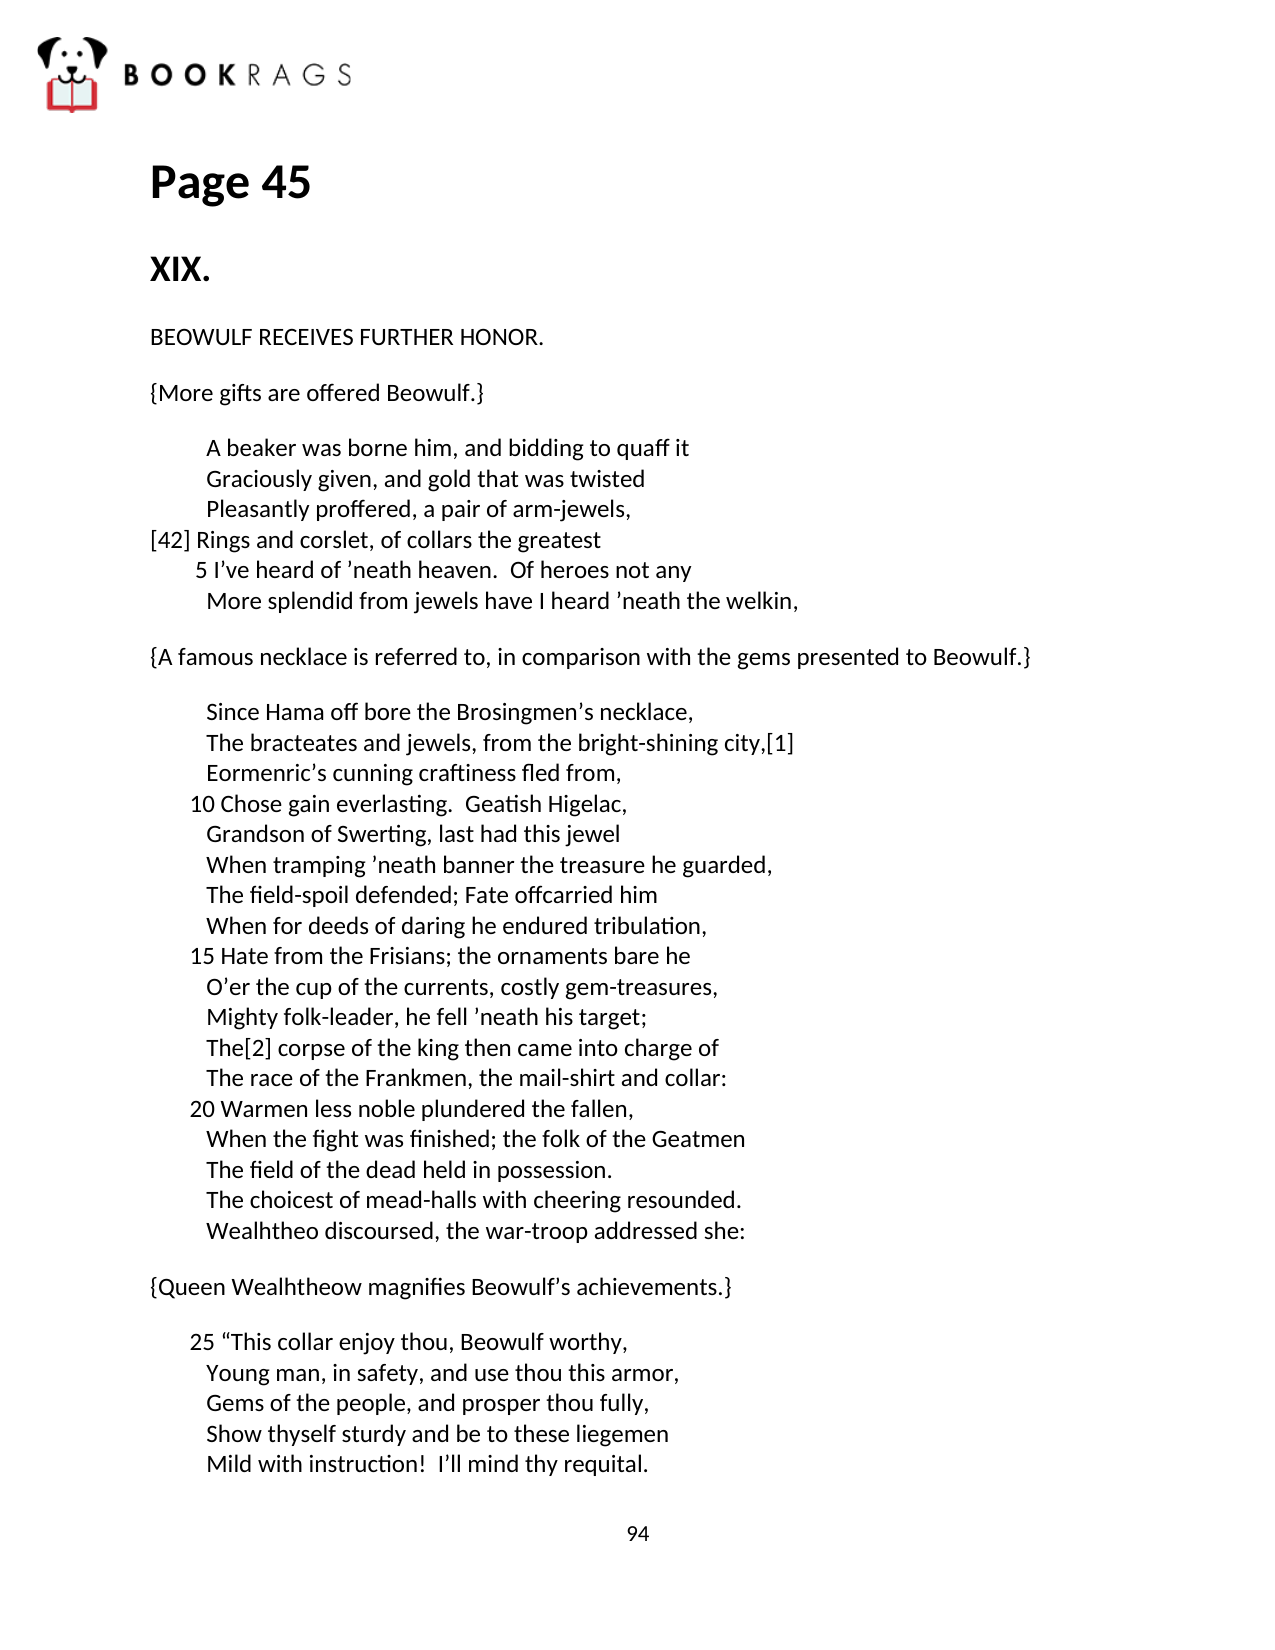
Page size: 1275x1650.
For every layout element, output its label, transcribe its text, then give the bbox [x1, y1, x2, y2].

picture [37, 37, 351, 113]
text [150, 1326, 1125, 1479]
text {Queen Wealhtheow magnifies Beowulf’s achievements.} [150, 1271, 1125, 1301]
text BEOWULF RECEIVES FURTHER HONOR. [150, 322, 1125, 352]
text A beaker was borne him, and bidding to quaff it Graciously given, and gold that was twisted Pleasantly proffered, a pair of arm-jewels, [42] Rings and corslet, of collars the greatest 5 I’ve heard of ’neath heaven. Of heroes not any More splendid from jewels have I heard ’neath the welkin, [150, 433, 1125, 616]
text XIX. [150, 244, 1125, 290]
text Page 45 [150, 150, 1125, 211]
text Since Hama off bore the Brosingmen’s necklace, The bracteates and jewels, from the bright-shining city,[1] Eormenric’s cunning craftiness fled from, 10 Chose gain everlasting. Geatish Higelac, Grandson of Swerting, last had this jewel When tramping ’neath banner the treasure he guarded, The field-spoil defended; Fate offcarried him When for deeds of daring he endured tribulation, 15 Hate from the Frisians; the ornaments bare he O’er the cup of the currents, costly gem-treasures, Mighty folk-leader, he fell ’neath his target; The[2] corpse of the king then came into charge of The race of the Frankmen, the mail-shirt and collar: 20 Warmen less noble plundered the fallen, When the fight was finished; the folk of the Geatmen The field of the dead held in possession. The choicest of mead-halls with cheering resounded. Wealhtheo discoursed, the war-troop addressed she: [150, 696, 1125, 1246]
text {More gifts are offered Beowulf.} [150, 377, 1125, 408]
text {A famous necklace is referred to, in comparison with the gems presented to Beowulf.} [150, 641, 1125, 671]
